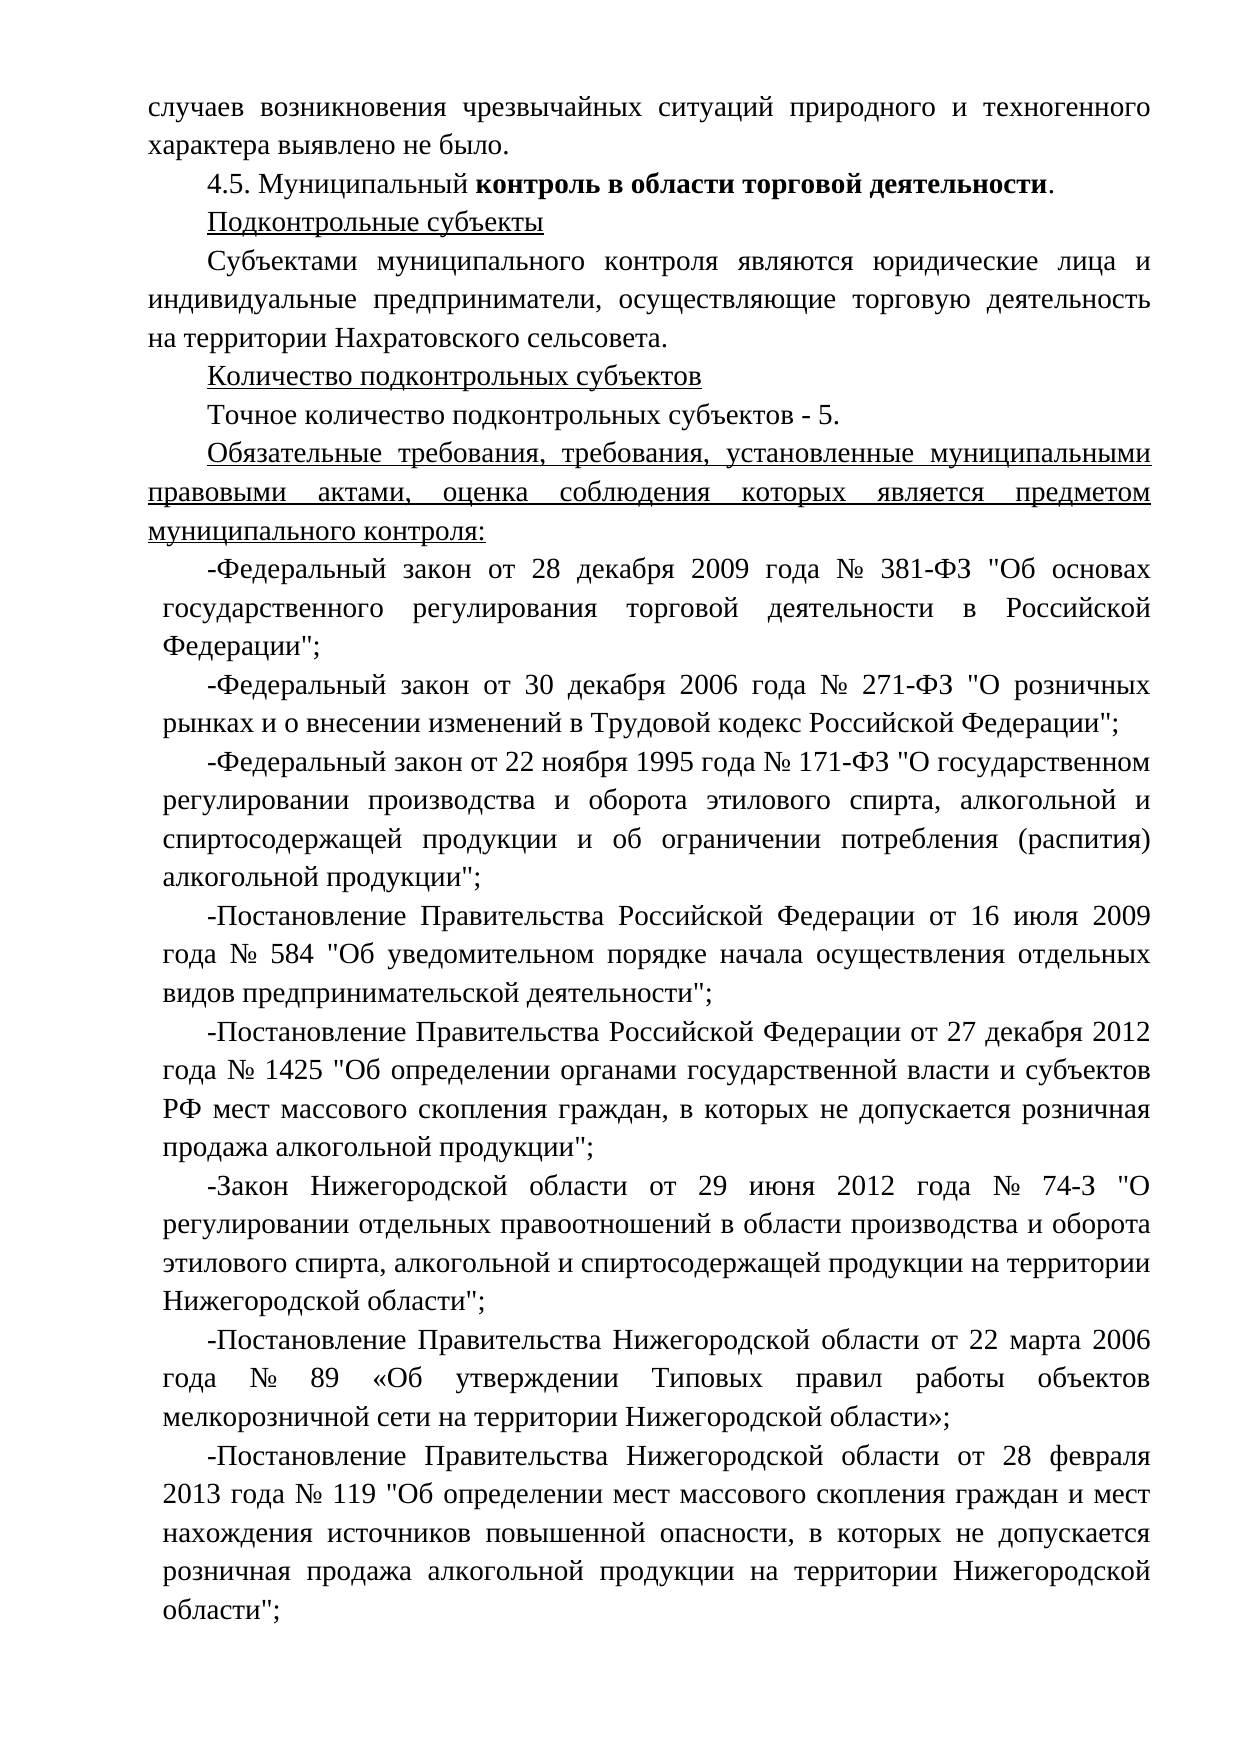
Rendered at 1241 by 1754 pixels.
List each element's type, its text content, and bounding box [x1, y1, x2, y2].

text Количество подконтрольных субъектов [148, 358, 1152, 392]
text -Федеральный закон от 30 декабря 2006 года № 271-ФЗ "О розничных рынках и о внесении изменений в Трудовой кодекс Российской Федерации"; [162, 667, 1152, 739]
text Подконтрольные субъекты [148, 204, 1152, 238]
text -Постановление Правительства Нижегородской области от 28 февраля 2013 года № 119 "Об определении мест массового скопления граждан и мест нахождения источников повышенной опасности, в которых не допускается розничная продажа алкогольной продукции на территории Нижегородской области"; [162, 1438, 1152, 1625]
text 4.5. Муниципальный контроль в области торговой деятельности. [162, 166, 1152, 199]
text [148, 89, 1152, 161]
text -Постановление Правительства Российской Федерации от 16 июля 2009 года № 584 "Об уведомительном порядке начала осуществления отдельных видов предпринимательской деятельности"; [162, 898, 1152, 1009]
text Точное количество подконтрольных субъектов - 5. [148, 397, 1152, 431]
text Субъектами муниципального контроля являются юридические лица и индивидуальные предприниматели, осуществляющие торговую деятельность на территории Нахратовского сельсовета. [148, 243, 1152, 353]
text -Постановление Правительства Российской Федерации от 27 декабря 2012 года № 1425 "Об определении органами государственной власти и субъектов РФ мест массового скопления граждан, в которых не допускается розничная продажа алкогольной продукции"; [162, 1014, 1152, 1163]
text -Закон Нижегородской области от 29 июня 2012 года № 74-З "О регулировании отдельных правоотношений в области производства и оборота этилового спирта, алкогольной и спиртосодержащей продукции на территории Нижегородской области"; [162, 1168, 1152, 1317]
text -Федеральный закон от 22 ноября 1995 года № 171-ФЗ "О государственном регулировании производства и оборота этилового спирта, алкогольной и спиртосодержащей продукции и об ограничении потребления (распития) алкогольной продукции"; [162, 744, 1152, 893]
text Обязательные требования, требования, установленные муниципальными правовыми актами, оценка соблюдения которых является предметом муниципального контроля: [148, 436, 1152, 546]
text -Постановление Правительства Нижегородской области от 22 марта 2006 года № 89 «Об утверждении Типовых правил работы объектов мелкорозничной сети на территории Нижегородской области»; [162, 1322, 1152, 1433]
text -Федеральный закон от 28 декабря 2009 года № 381-ФЗ "Об основах государственного регулирования торговой деятельности в Российской Федерации"; [162, 551, 1152, 662]
